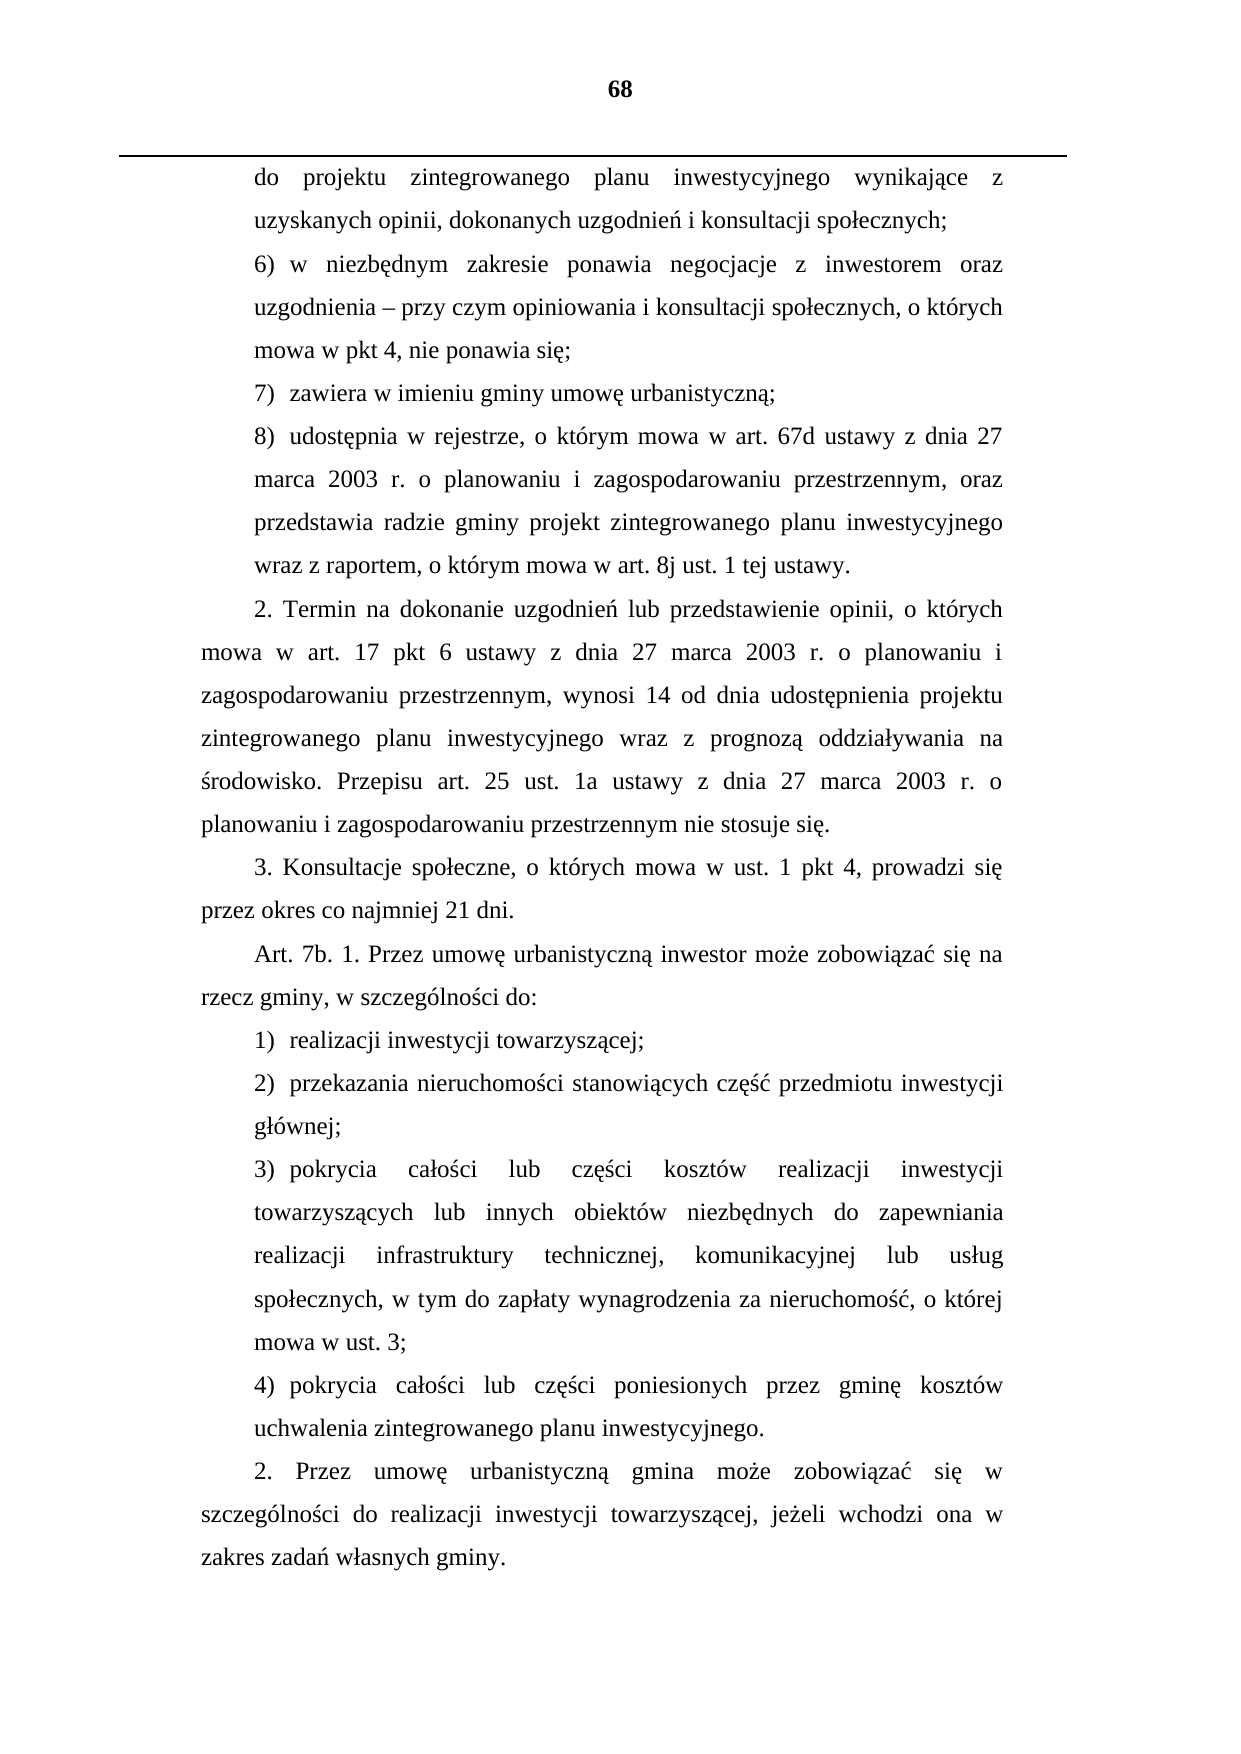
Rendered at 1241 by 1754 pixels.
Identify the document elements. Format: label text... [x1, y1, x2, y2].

text 1) realizacji inwestycji towarzyszącej; [254, 1025, 1004, 1054]
text 7) zawiera w imieniu gminy umowę urbanistyczną; [254, 378, 1004, 407]
text 3) pokrycia całości lub części kosztów realizacji inwestycji towarzyszących lub innych obiektów niezbędnych do zapewniania realizacji infrastruktury technicznej, komunikacyjnej lub usług społecznych, w tym do zapłaty wynagrodzenia za nieruchomość, o której mowa w ust. 3; [254, 1154, 1004, 1356]
text 2) przekazania nieruchomości stanowiących część przedmiotu inwestycji głównej; [254, 1068, 1004, 1140]
text 4) pokrycia całości lub części poniesionych przez gminę kosztów uchwalenia zintegrowanego planu inwestycyjnego. [254, 1370, 1004, 1442]
text 6) w niezbędnym zakresie ponawia negocjacje z inwestorem oraz uzgodnienia – przy czym opiniowania i konsultacji społecznych, o których mowa w pkt 4, nie ponawia się; [254, 249, 1004, 364]
text 2. Przez umowę urbanistyczną gmina może zobowiązać się w szczególności do realizacji inwestycji towarzyszącej, jeżeli wchodzi ona w zakres zadań własnych gminy. [201, 1456, 1004, 1571]
text 2. Termin na dokonanie uzgodnień lub przedstawienie opinii, o których mowa w art. 17 pkt 6 ustawy z dnia 27 marca 2003 r. o planowaniu i zagospodarowaniu przestrzennym, wynosi 14 od dnia udostępnienia projektu zintegrowanego planu inwestycyjnego wraz z prognozą oddziaływania na środowisko. Przepisu art. 25 ust. 1a ustawy z dnia 27 marca 2003 r. o planowaniu i zagospodarowaniu przestrzennym nie stosuje się. [201, 594, 1004, 838]
text 3. Konsultacje społeczne, o których mowa w ust. 1 pkt 4, prowadzi się przez okres co najmniej 21 dni. [201, 852, 1004, 924]
text 8) udostępnia w rejestrze, o którym mowa w art. 67d ustawy z dnia 27 marca 2003 r. o planowaniu i zagospodarowaniu przestrzennym, oraz przedstawia radzie gminy projekt zintegrowanego planu inwestycyjnego wraz z raportem, o którym mowa w art. 8j ust. 1 tej ustawy. [254, 421, 1004, 579]
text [254, 162, 1004, 234]
text Art. 7b. 1. Przez umowę urbanistyczną inwestor może zobowiązać się na rzecz gminy, w szczególności do: [201, 939, 1004, 1011]
